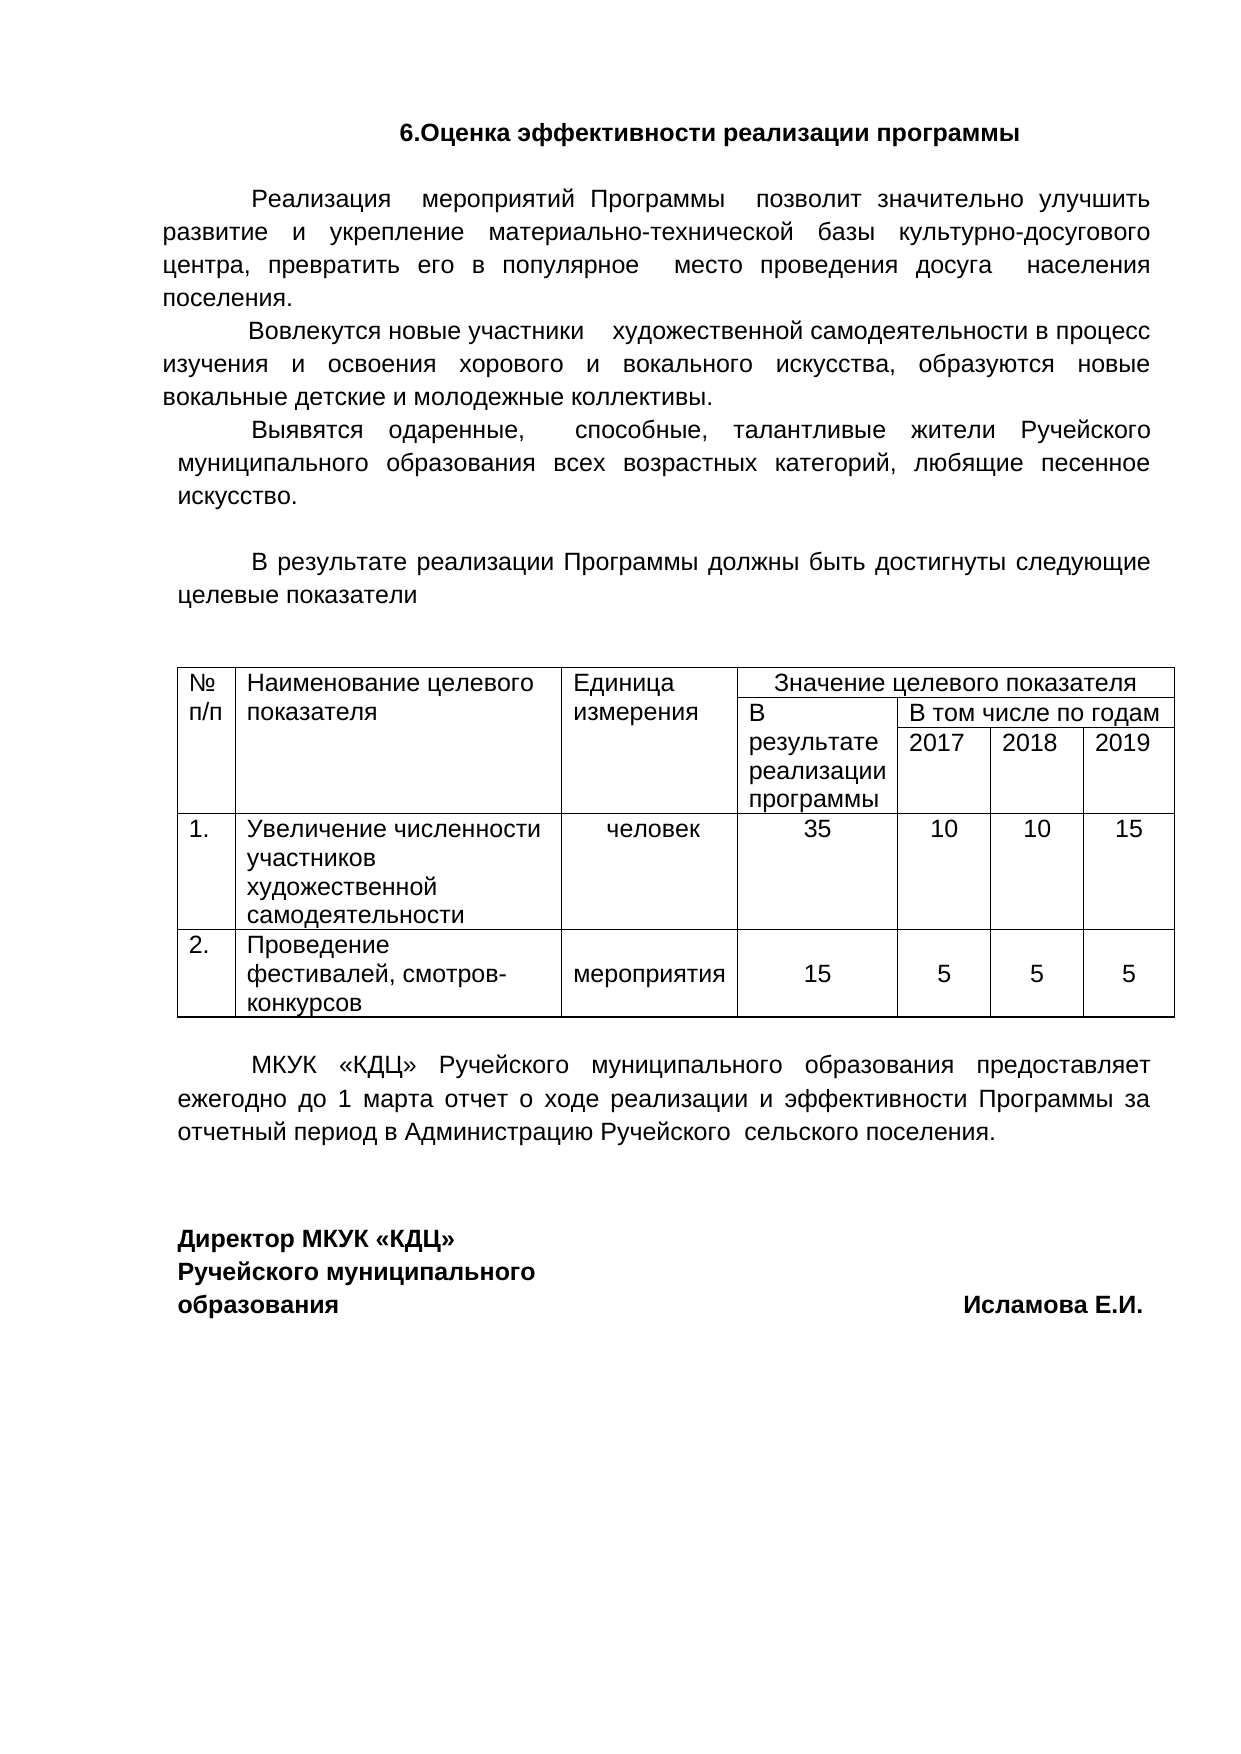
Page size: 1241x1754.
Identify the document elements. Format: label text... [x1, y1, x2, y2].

table_cell человек [562, 814, 737, 929]
table_cell 1. [178, 814, 235, 929]
table_header № п/п [178, 668, 235, 813]
table_cell В результате реализации программы [738, 698, 897, 813]
table_cell 10 [898, 814, 990, 929]
table_cell 15 [1084, 814, 1174, 929]
table_cell мероприятия [562, 930, 737, 1016]
text МКУК «КДЦ» Ручейского муниципального образования предоставляет ежегодно до 1 марта отчет о ходе реализации и эффективности Программы за отчетный период в Администрацию Ручейского сельского поселения. [177, 1051, 1152, 1145]
table_cell 2. [178, 930, 235, 1016]
table_cell В том числе по годам [898, 698, 1174, 727]
text Вовлекутся новые участники художественной самодеятельности в процесс изучения и освоения хорового и вокального искусства, образуются новые вокальные детские и молодежные коллективы. [162, 316, 1152, 411]
table_cell 2019 [1084, 728, 1174, 813]
table_header Наименование целевого показателя [236, 668, 561, 813]
text В результате реализации Программы должны быть достигнуты следующие целевые показатели [177, 547, 1152, 609]
table_cell 5 [991, 930, 1083, 1016]
table_cell 2017 [898, 728, 990, 813]
table_header Значение целевого показателя [738, 668, 1174, 697]
text Директор МКУК «КДЦ» [177, 1224, 1152, 1253]
text образования Исламова Е.И. [177, 1290, 1152, 1319]
table_cell 5 [1084, 930, 1174, 1016]
table_cell 2018 [991, 728, 1083, 813]
text Выявятся одаренные, способные, талантливые жители Ручейского муниципального образования всех возрастных категорий, любящие песенное искусство. [177, 415, 1152, 510]
table_cell Увеличение численности участников художественной самодеятельности [236, 814, 561, 929]
table_cell 15 [738, 930, 897, 1016]
table_header Единица измерения [562, 668, 737, 813]
text Реализация мероприятий Программы позволит значительно улучшить развитие и укрепление материально-технической базы культурно-досугового центра, превратить его в популярное место проведения досуга населения поселения. [162, 184, 1152, 312]
table_cell 35 [738, 814, 897, 929]
text 6.Оценка эффективности реализации программы [177, 118, 1152, 147]
text Ручейского муниципального [177, 1257, 1152, 1286]
table_cell 5 [898, 930, 990, 1016]
table_cell Проведение фестивалей, смотров-конкурсов [236, 930, 561, 1016]
table_cell 10 [991, 814, 1083, 929]
